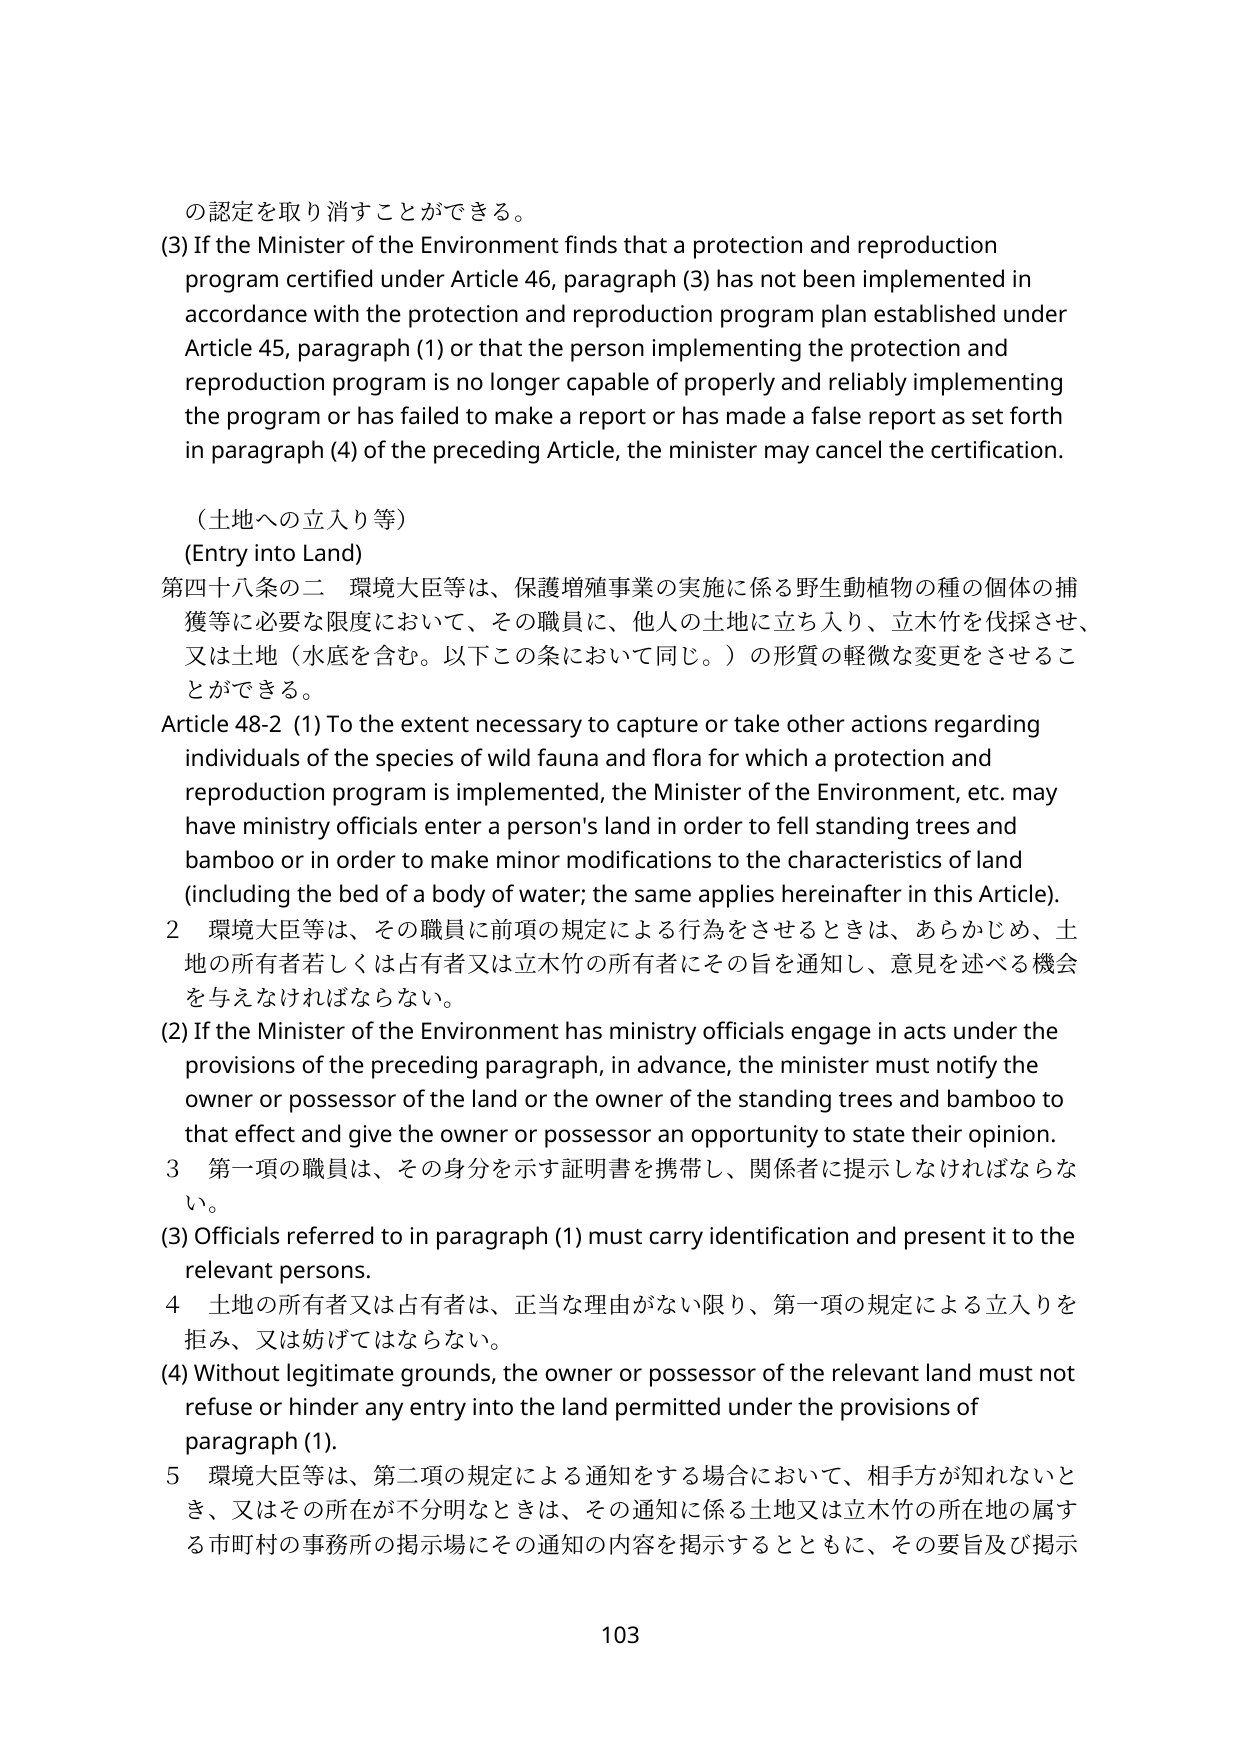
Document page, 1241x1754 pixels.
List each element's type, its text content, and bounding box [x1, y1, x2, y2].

text ４ 土地の所有者又は占有者は、正当な理由がない限り、第一項の規定による立入りを拒み、又は妨げてはならない。 [161, 1287, 1079, 1355]
text ２ 環境大臣等は、その職員に前項の規定による行為をさせるときは、あらかじめ、土地の所有者若しくは占有者又は立木竹の所有者にその旨を通知し、意見を述べる機会を与えなければならない。 [161, 911, 1079, 1014]
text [161, 1458, 1079, 1560]
text (4) Without legitimate grounds, the owner or possessor of the relevant land must not refuse or hinder any entry into the land permitted under the provisions of paragraph (1). [161, 1355, 1079, 1458]
text （土地への立入り等） [184, 501, 1079, 535]
text 第四十八条の二 環境大臣等は、保護増殖事業の実施に係る野生動植物の種の個体の捕獲等に必要な限度において、その職員に、他人の土地に立ち入り、立木竹を伐採させ、又は土地（水底を含む。以下この条において同じ。）の形質の軽微な変更をさせることができる。 [161, 569, 1079, 706]
text Article 48-2 (1) To the extent necessary to capture or take other actions regarding individuals of the species of wild fauna and flora for which a protection and reproduction program is implemented, the Minister of the Environment, etc. may have ministry officials enter a person's land in order to fell standing trees and bamboo or in order to make minor modifications to the characteristics of land (including the bed of a body of water; the same applies hereinafter in this Article). [161, 706, 1079, 911]
text ３ 第一項の職員は、その身分を示す証明書を携帯し、関係者に提示しなければならない。 [161, 1150, 1079, 1219]
text (2) If the Minister of the Environment has ministry officials engage in acts under the provisions of the preceding paragraph, in advance, the minister must notify the owner or possessor of the land or the owner of the standing trees and bamboo to that effect and give the owner or possessor an opportunity to state their opinion. [161, 1014, 1079, 1150]
text (3) If the Minister of the Environment finds that a protection and reproduction program certified under Article 46, paragraph (3) has not been implemented in accordance with the protection and reproduction program plan established under Article 45, paragraph (1) or that the person implementing the protection and reproduction program is no longer capable of properly and reliably implementing the program or has failed to make a report or has made a false report as set forth in paragraph (4) of the preceding Article, the minister may cancel the certification. [161, 228, 1079, 467]
text (3) Officials referred to in paragraph (1) must carry identification and present it to the relevant persons. [161, 1219, 1079, 1287]
text (Entry into Land) [184, 535, 1079, 569]
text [161, 194, 1079, 228]
